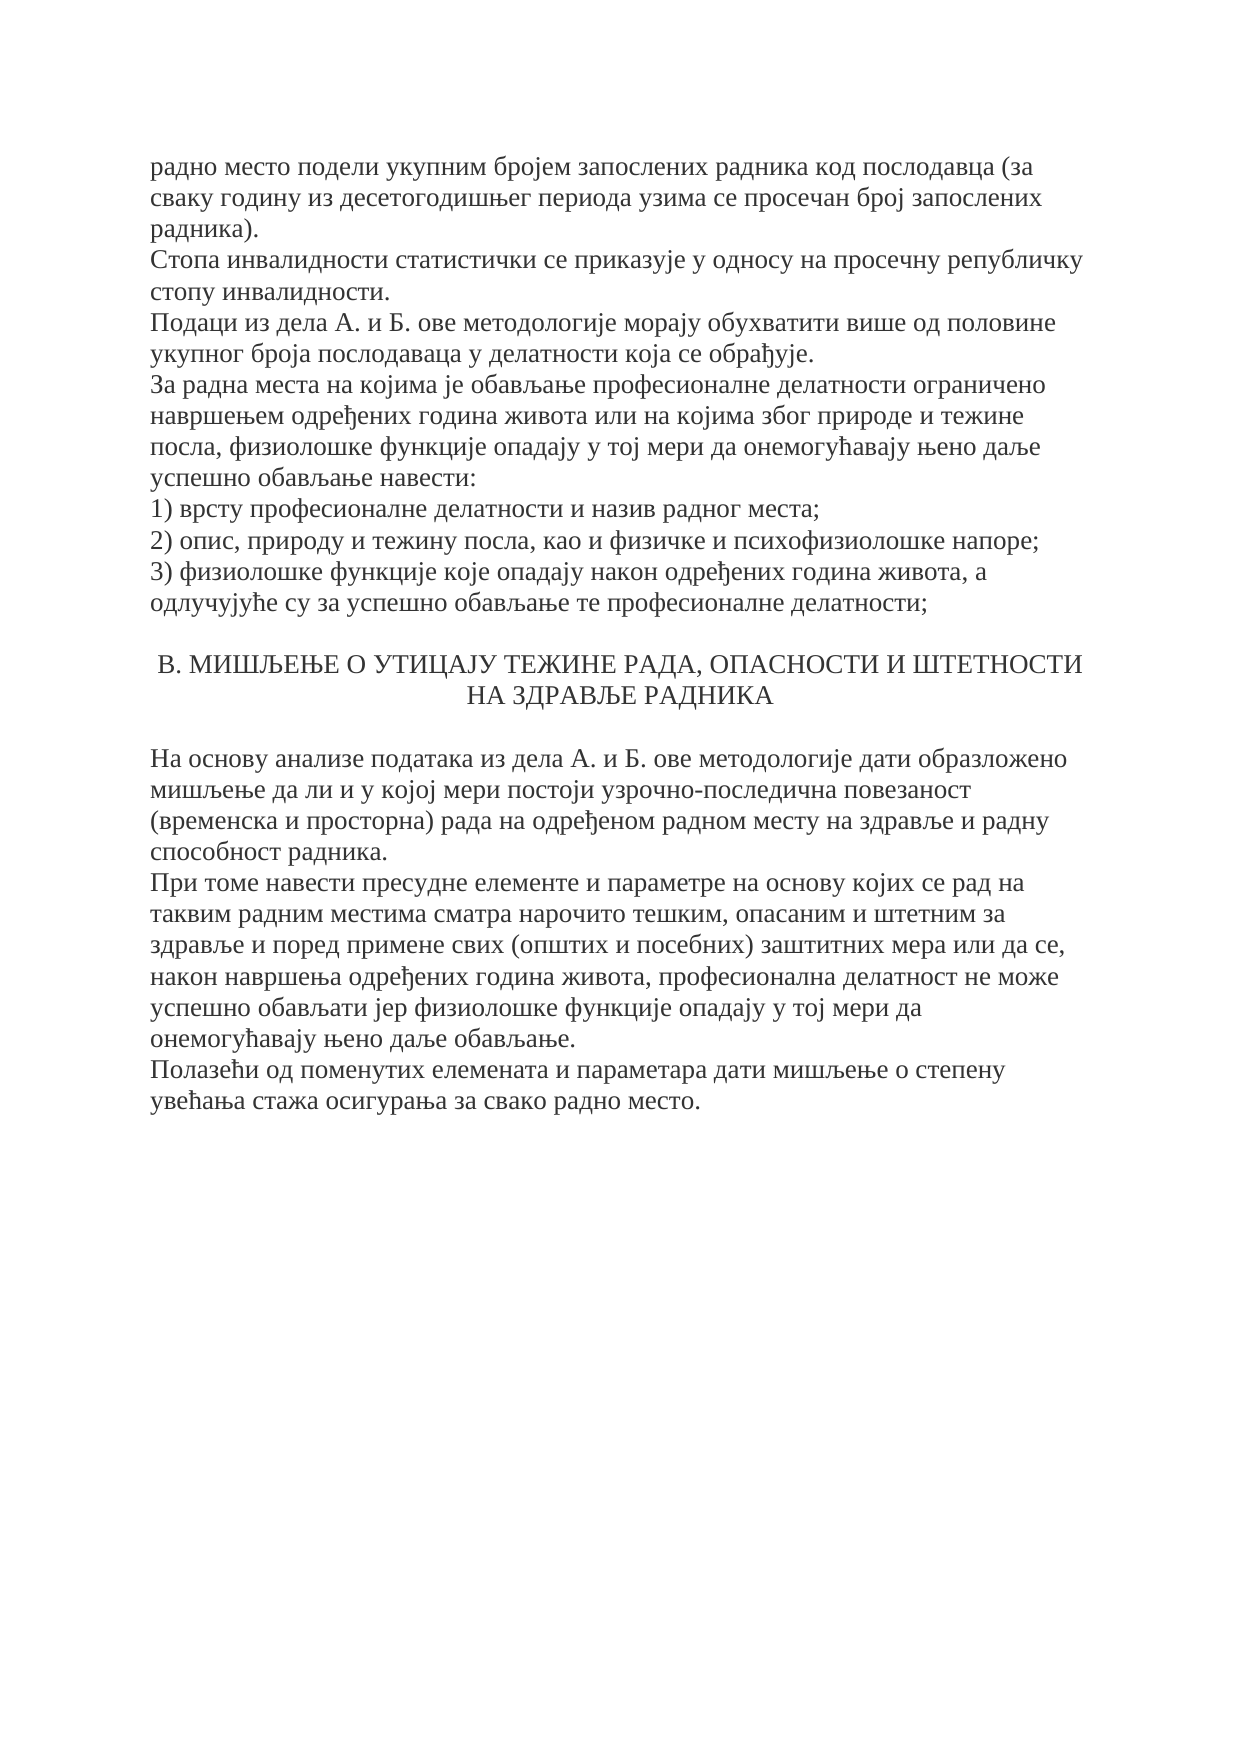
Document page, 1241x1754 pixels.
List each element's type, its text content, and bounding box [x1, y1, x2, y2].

text Полазећи од поменутих елемената и параметара дати мишљење о степену увећања стажа осигурања за свако радно место. [150, 1053, 1090, 1116]
text Стопа инвалидности статистички се приказује у односу на просечну републичку стопу инвалидности. [150, 243, 1090, 306]
text 2) опис, природу и тежину посла, као и физичке и психофизиолошке напоре; [150, 524, 1090, 555]
text Подаци из дела А. и Б. ове методологије морају обухватити више од половине укупног броја послодаваца у делатности која се обрађује. [150, 306, 1090, 368]
text 1) врсту професионалне делатности и назив радног места; [150, 493, 1090, 524]
text В. МИШЉЕЊЕ О УТИЦАЈУ ТЕЖИНЕ РАДА, ОПАСНОСТИ И ШТЕТНОСТИ НА ЗДРАВЉЕ РАДНИКА [150, 648, 1090, 711]
text За радна места на којима је обављање професионалне делатности ограничено навршењем одређених година живота или на којима због природе и тежине посла, физиолошке функције опадају у тој мери да онемогућавају њено даље успешно обављање навести: [150, 368, 1090, 493]
text 3) физиолошке функције које опадају након одређених година живота, а одлучујуће су за успешно обављање те професионалне делатности; [150, 555, 1090, 617]
text На основу анализе података из дела А. и Б. ове методологије дати образложено мишљење да ли и у којој мери постоји узрочно-последична повезаност (временска и просторна) рада на одређеном радном месту на здравље и радну способност радника. [150, 742, 1090, 866]
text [150, 150, 1090, 243]
text При томе навести пресудне елементе и параметре на основу којих се рад на таквим радним местима сматра нарочито тешким, опасаним и штетним за здравље и поред примене свих (општих и посебних) заштитних мера или да се, након навршења одређених година живота, професионална делатност не може успешно обављати јер физиолошке функције опадају у тој мери да онемогућавају њено даље обављање. [150, 866, 1090, 1053]
